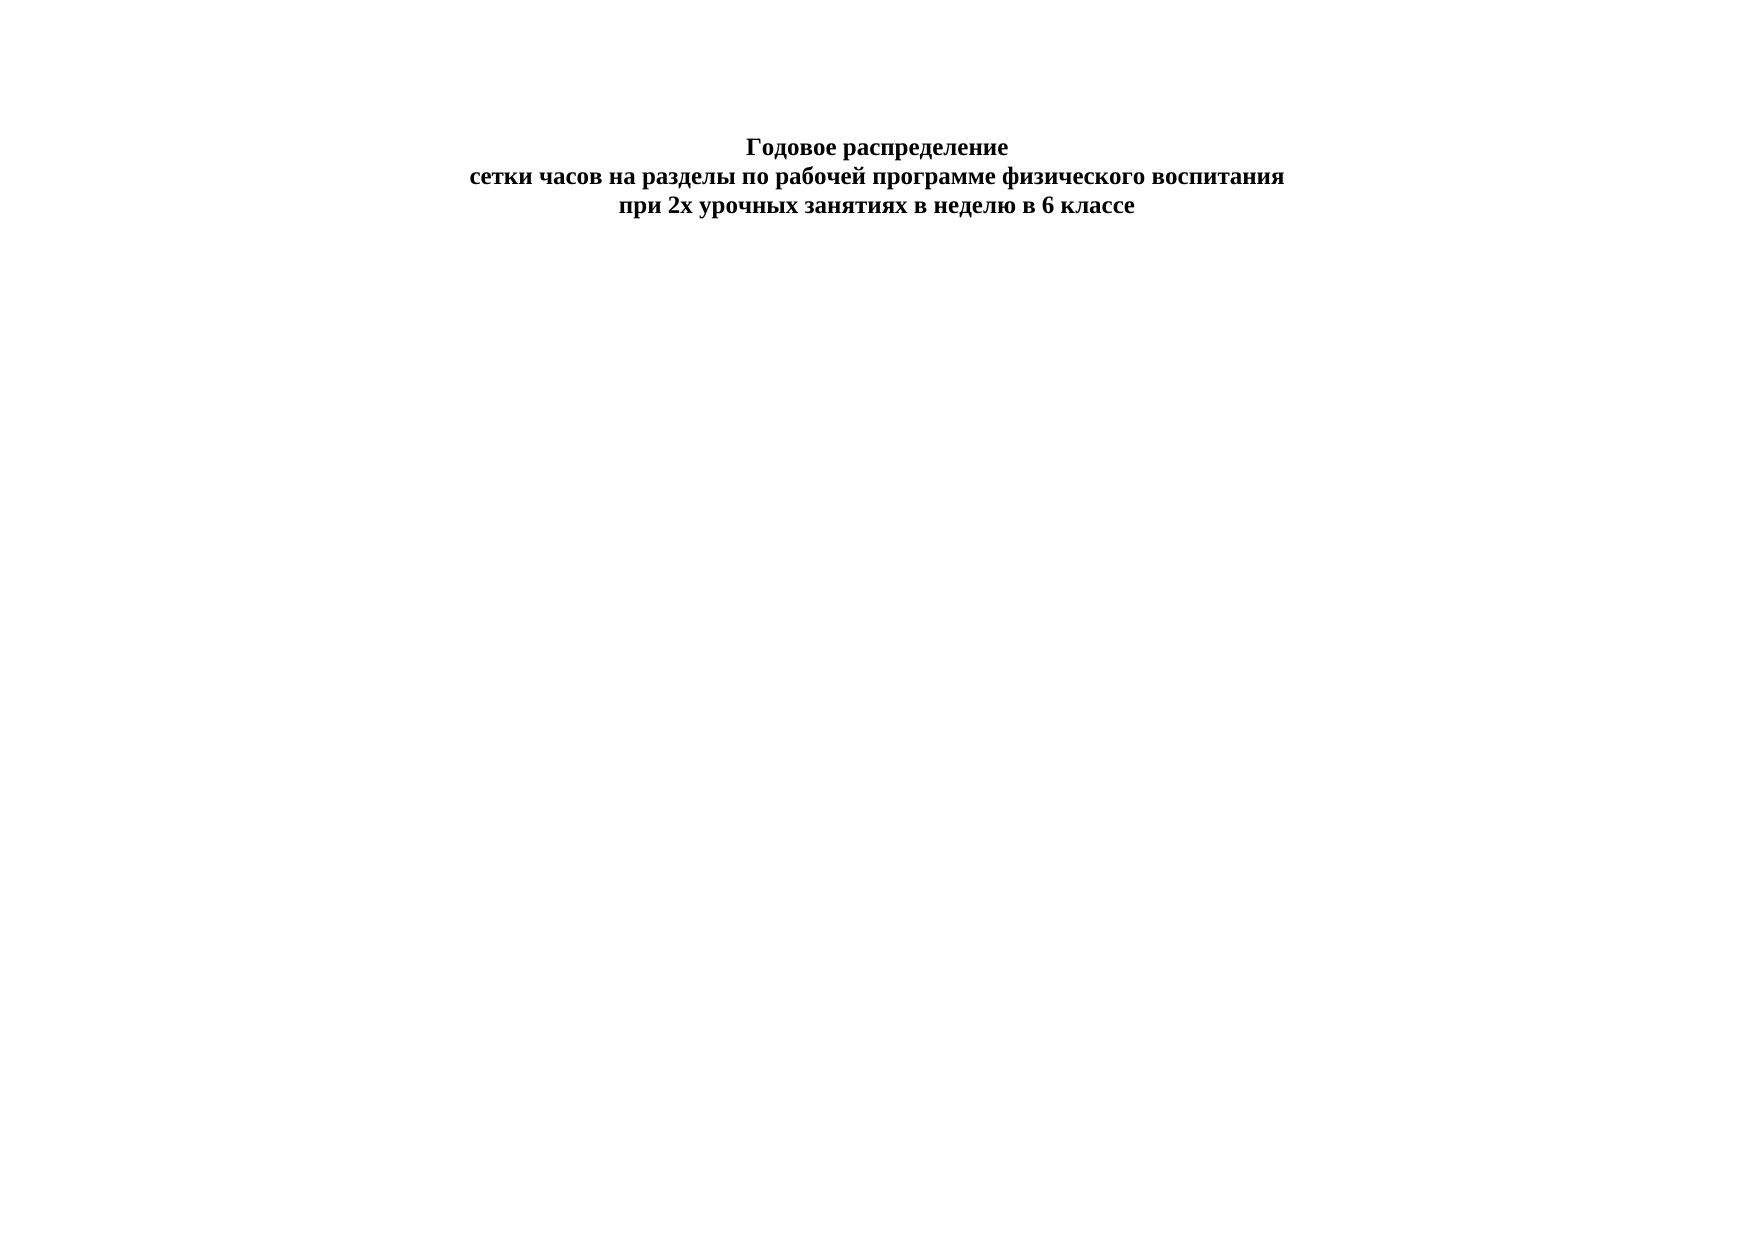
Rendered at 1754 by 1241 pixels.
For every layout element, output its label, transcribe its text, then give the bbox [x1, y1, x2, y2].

text при 2х урочных занятиях в неделю в 6 классе [75, 190, 1679, 219]
text Годовое распределение [75, 132, 1679, 161]
text сетки часов на разделы по рабочей программе физического воспитания [75, 161, 1679, 190]
